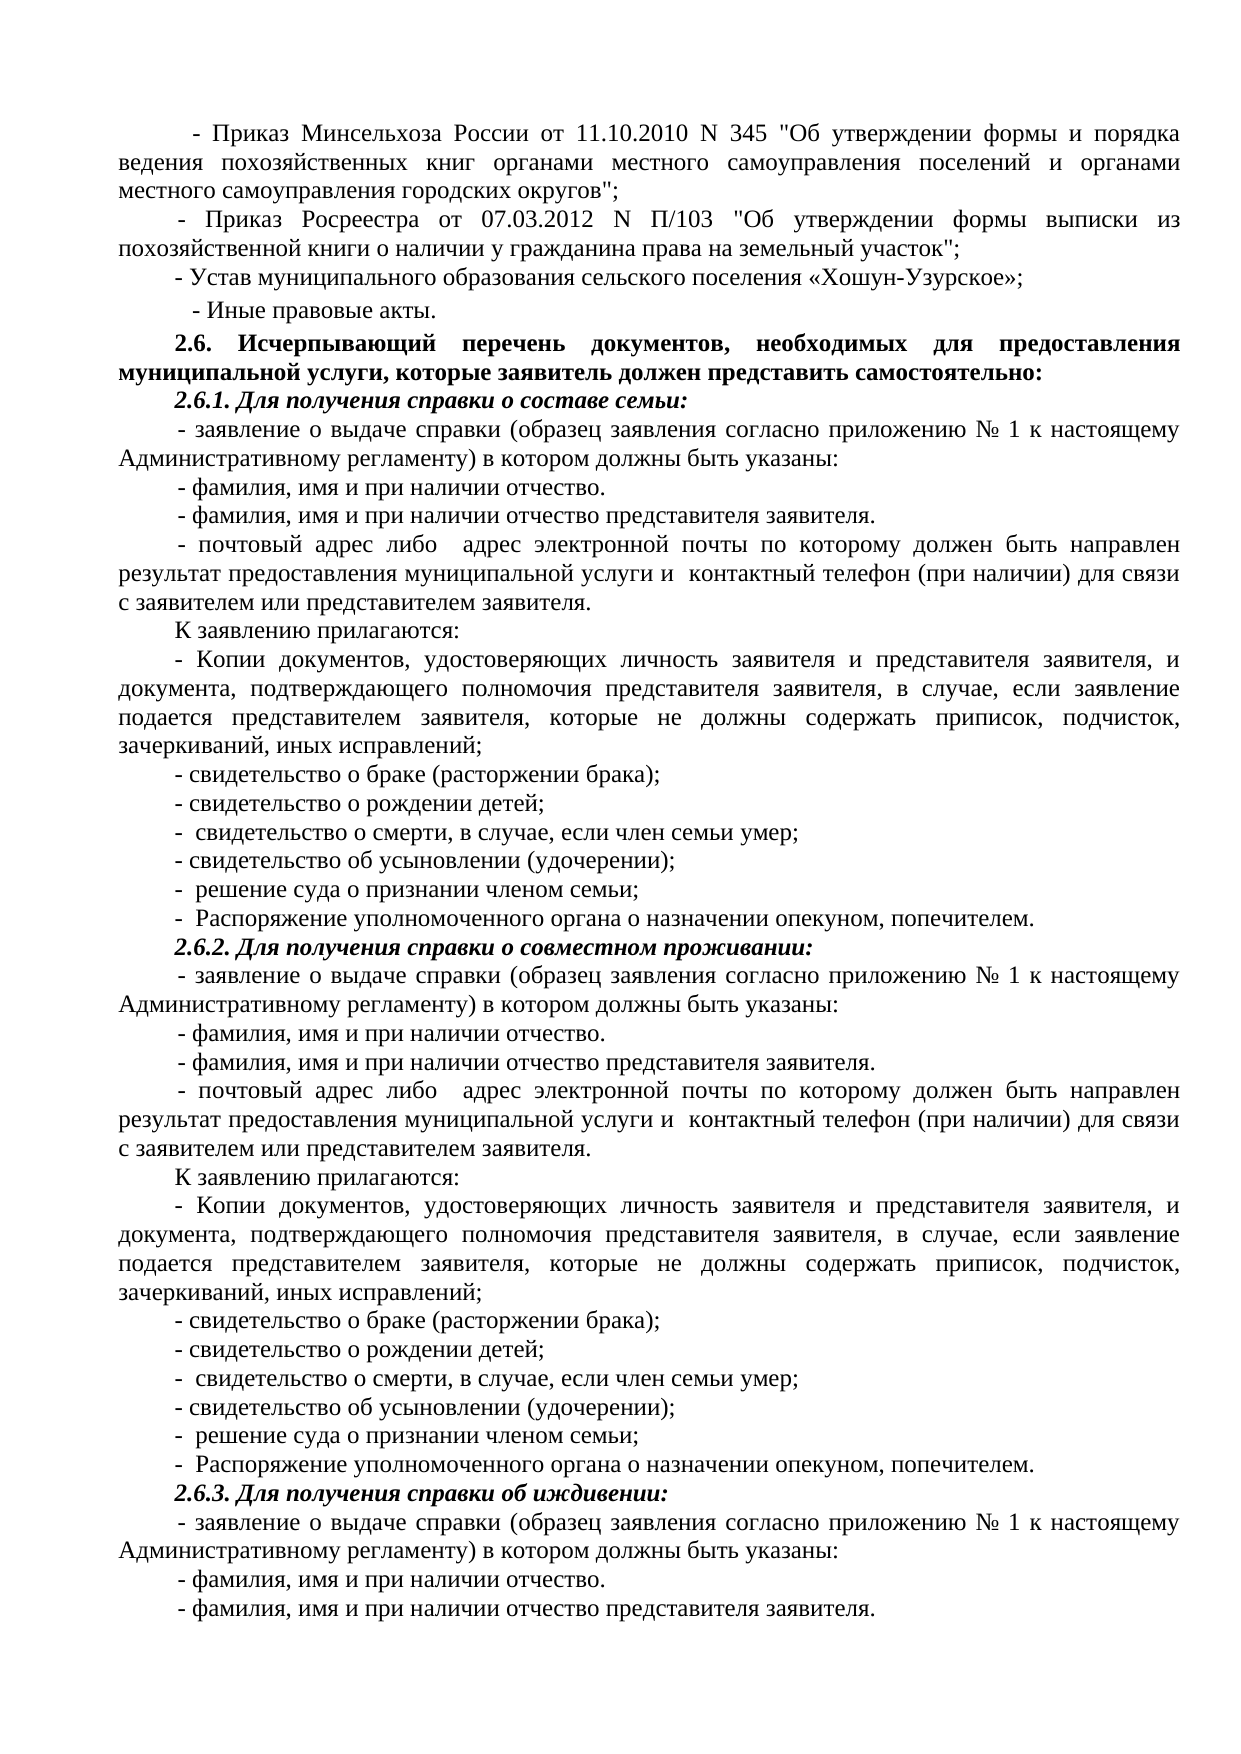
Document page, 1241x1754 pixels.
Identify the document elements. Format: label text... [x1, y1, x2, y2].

text К заявлению прилагаются: [118, 615, 1181, 644]
text 2.6. Исчерпывающий перечень документов, необходимых для предоставления муниципальной услуги, которые заявитель должен представить самостоятельно: [118, 328, 1181, 385]
text - свидетельство о смерти, в случае, если член семьи умер; [118, 817, 1181, 845]
text - свидетельство о рождении детей; [118, 1334, 1181, 1363]
text - решение суда о признании членом семьи; [118, 1420, 1181, 1449]
subtitle 2.6.1. Для получения справки о составе семьи: [118, 385, 1181, 414]
text - почтовый адрес либо адрес электронной почты по которому должен быть направлен результат предоставления муниципальной услуги и контактный телефон (при наличии) для связи с заявителем или представителем заявителя. [118, 529, 1181, 615]
text - свидетельство о браке (расторжении брака); [118, 1305, 1181, 1334]
text - фамилия, имя и при наличии отчество представителя заявителя. [118, 1593, 1181, 1622]
subtitle 2.6.3. Для получения справки об иждивении: [118, 1478, 1181, 1507]
text - заявление о выдаче справки (образец заявления согласно приложению № 1 к настоящему Административному регламенту) в котором должны быть указаны: [118, 1507, 1181, 1564]
text - фамилия, имя и при наличии отчество представителя заявителя. [118, 1047, 1181, 1075]
text - Приказ Росреестра от 07.03.2012 N П/103 "Об утверждении формы выписки из похозяйственной книги о наличии у гражданина права на земельный участок"; [118, 204, 1181, 262]
text - свидетельство о браке (расторжении брака); [118, 759, 1181, 788]
text - фамилия, имя и при наличии отчество. [118, 472, 1181, 500]
subtitle 2.6.2. Для получения справки о совместном проживании: [118, 932, 1181, 960]
text - Распоряжение уполномоченного органа о назначении опекуном, попечителем. [118, 903, 1181, 932]
text - фамилия, имя и при наличии отчество. [118, 1564, 1181, 1593]
text - свидетельство об усыновлении (удочерении); [118, 845, 1181, 874]
text - фамилия, имя и при наличии отчество представителя заявителя. [118, 500, 1181, 529]
text - Приказ Минсельхоза России от 11.10.2010 N 345 "Об утверждении формы и порядка ведения похозяйственных книг органами местного самоуправления поселений и органами местного самоуправления городских округов"; [118, 118, 1181, 204]
text - Распоряжение уполномоченного органа о назначении опекуном, попечителем. [118, 1449, 1181, 1478]
text - свидетельство о рождении детей; [118, 788, 1181, 817]
text - заявление о выдаче справки (образец заявления согласно приложению № 1 к настоящему Административному регламенту) в котором должны быть указаны: [118, 414, 1181, 472]
text - свидетельство о смерти, в случае, если член семьи умер; [118, 1363, 1181, 1392]
text К заявлению прилагаются: [118, 1162, 1181, 1190]
text - свидетельство об усыновлении (удочерении); [118, 1392, 1181, 1420]
text - решение суда о признании членом семьи; [118, 874, 1181, 903]
text - заявление о выдаче справки (образец заявления согласно приложению № 1 к настоящему Административному регламенту) в котором должны быть указаны: [118, 960, 1181, 1018]
text - фамилия, имя и при наличии отчество. [118, 1018, 1181, 1047]
text - Иные правовые акты. [118, 295, 1181, 324]
text - почтовый адрес либо адрес электронной почты по которому должен быть направлен результат предоставления муниципальной услуги и контактный телефон (при наличии) для связи с заявителем или представителем заявителя. [118, 1075, 1181, 1162]
text - Устав муниципального образования сельского поселения «Хошун-Узурское»; [118, 262, 1181, 291]
